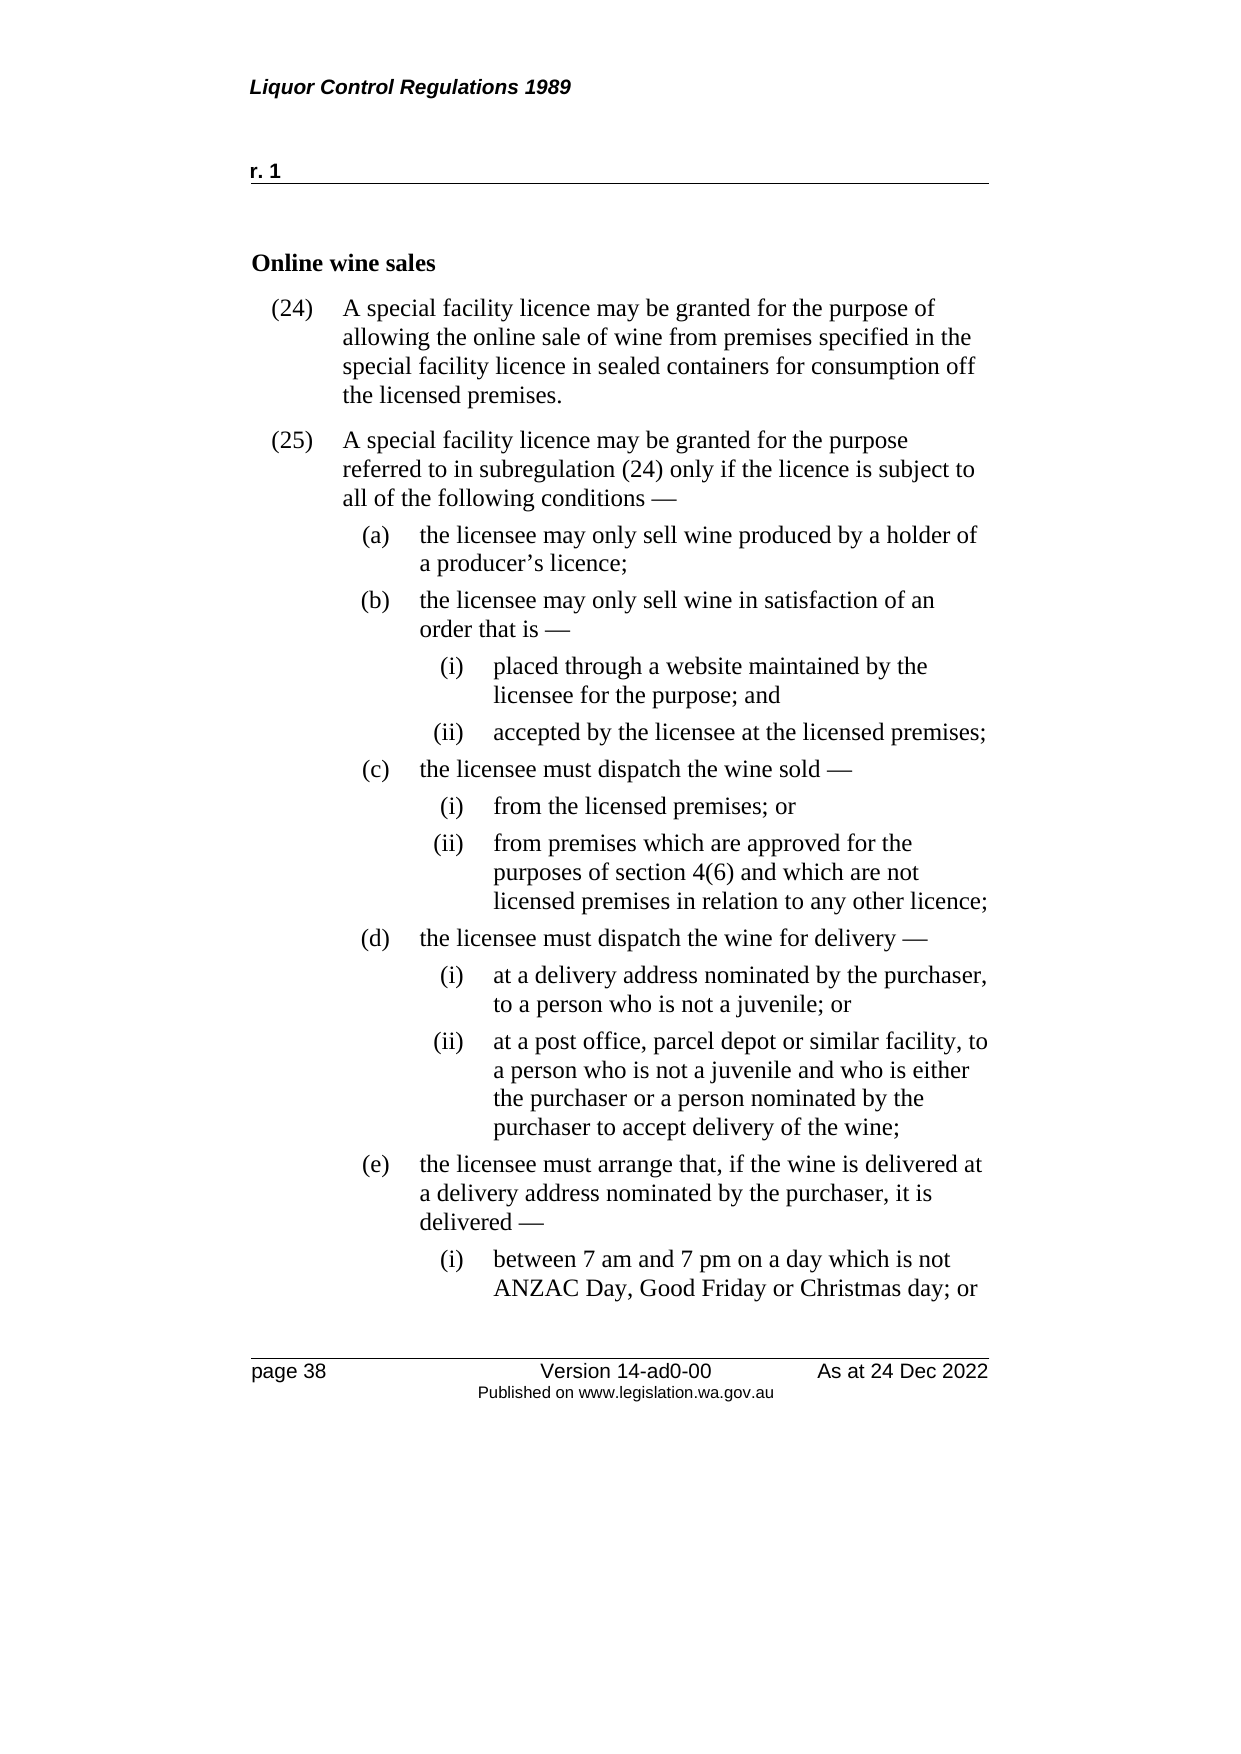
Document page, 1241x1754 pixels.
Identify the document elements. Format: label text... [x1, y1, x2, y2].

text (d) the licensee must dispatch the wine for delivery — [251, 923, 989, 952]
text (a) the licensee may only sell wine produced by a holder of a producer’s licence; [251, 520, 989, 577]
text (ii) accepted by the licensee at the licensed premises; [251, 717, 989, 746]
text (ii) from premises which are approved for the purposes of section 4(6) and which are not licensed premises in relation to any other licence; [251, 828, 989, 915]
text (i) placed through a website maintained by the licensee for the purpose; and [251, 651, 989, 709]
text (25) A special facility licence may be granted for the purpose referred to in subregulation (24) only if the licence is subject to all of the following conditions — [251, 425, 989, 511]
text (i) at a delivery address nominated by the purchaser, to a person who is not a juvenile; or [251, 960, 989, 1018]
text (i) from the licensed premises; or [251, 791, 989, 820]
subtitle Online wine sales [251, 248, 989, 277]
text (i) between 7 am and 7 pm on a day which is not ANZAC Day, Good Friday or Christmas day; or [251, 1244, 989, 1301]
text (c) the licensee must dispatch the wine sold — [251, 754, 989, 783]
text (b) the licensee may only sell wine in satisfaction of an order that is — [251, 586, 989, 643]
text (24) A special facility licence may be granted for the purpose of allowing the online sale of wine from premises specified in the special facility licence in sealed containers for consumption off the licensed premises. [251, 293, 989, 408]
text (ii) at a post office, parcel depot or similar facility, to a person who is not a juvenile and who is either the purchaser or a person nominated by the purchaser to accept delivery of the wine; [251, 1026, 989, 1141]
text (e) the licensee must arrange that, if the wine is delivered at a delivery address nominated by the purchaser, it is delivered — [251, 1149, 989, 1236]
